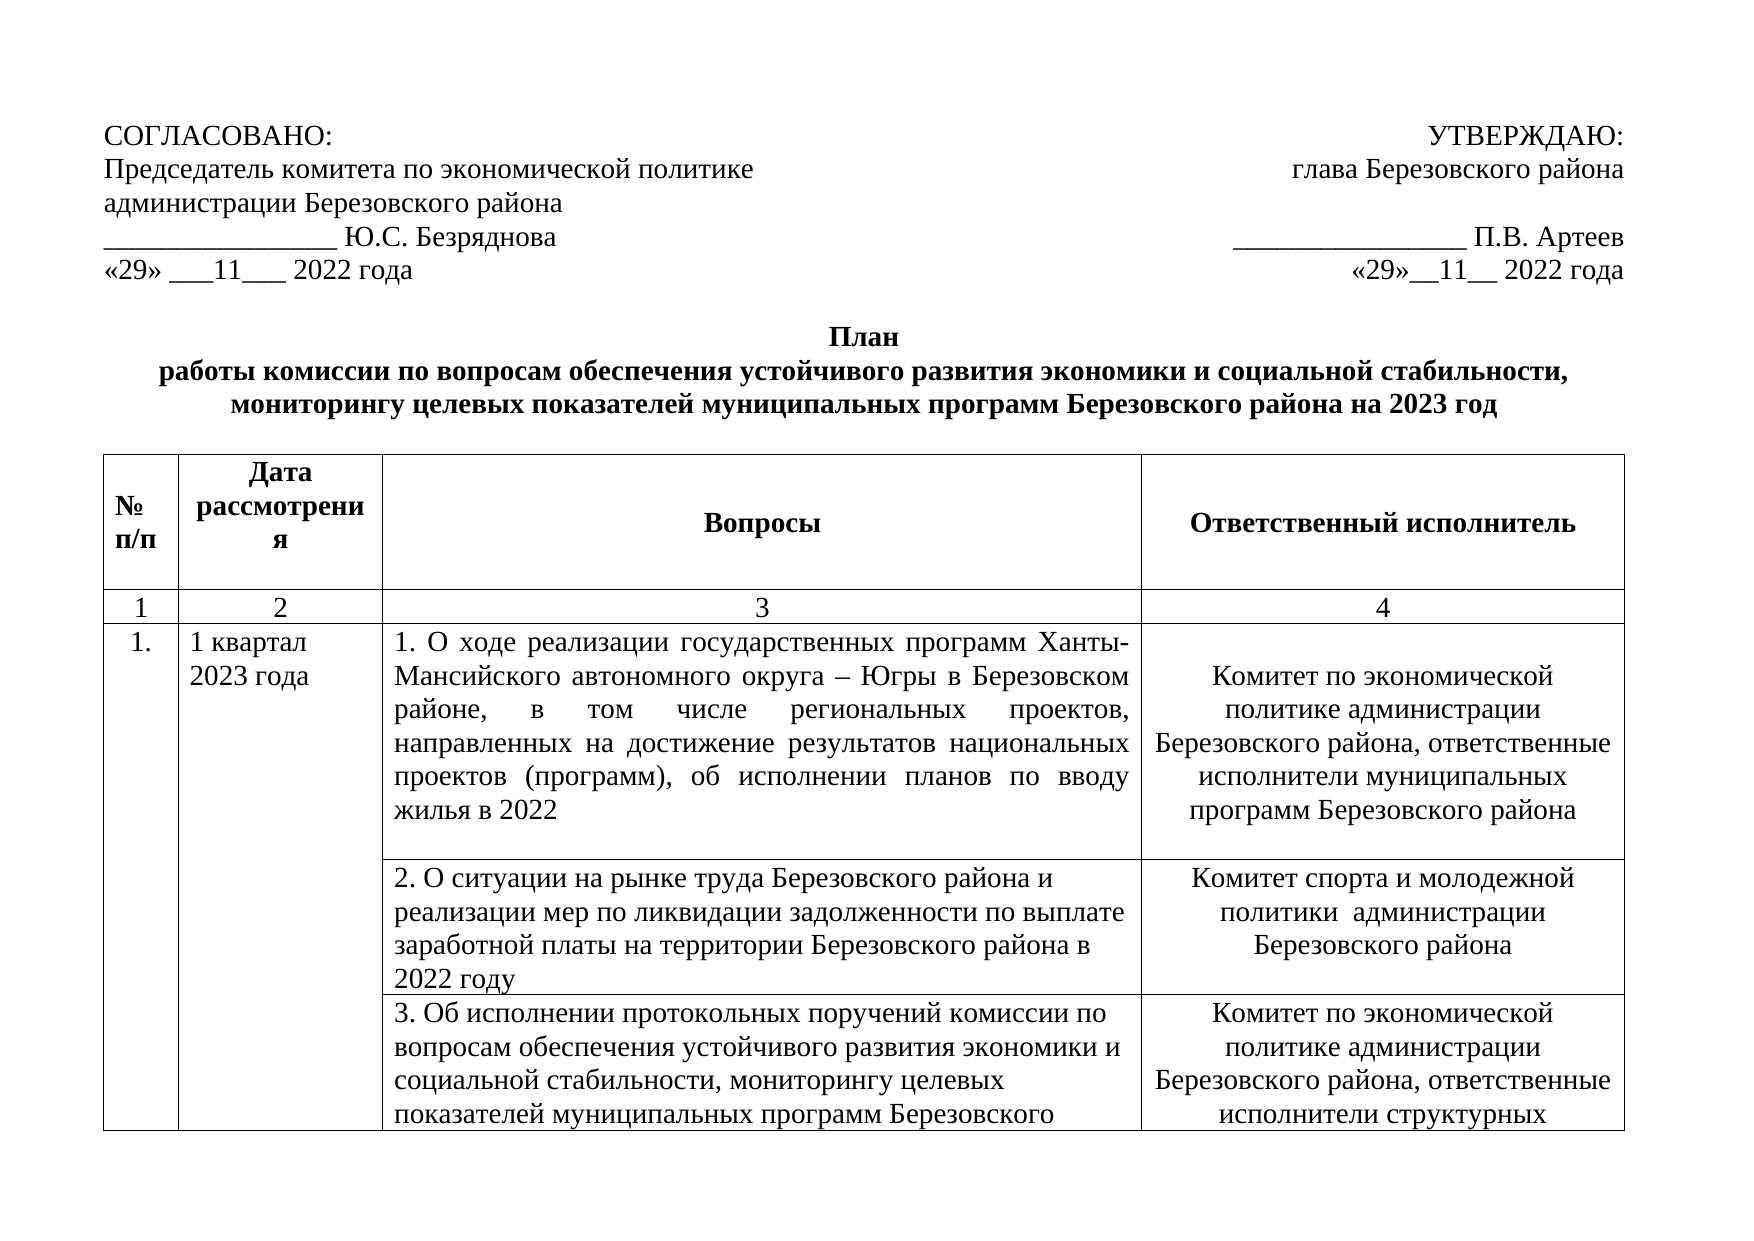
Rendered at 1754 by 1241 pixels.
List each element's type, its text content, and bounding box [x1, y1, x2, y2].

table_cell ________________ П.В. Артеев «29»__11__ 2022 года [864, 219, 1635, 286]
table_header Вопросы [383, 455, 1141, 589]
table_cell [1142, 995, 1624, 1129]
table_header № п/п [104, 455, 178, 589]
table_header СОГЛАСОВАНО: [92, 118, 864, 152]
table_header Дата рассмотрения [179, 455, 382, 589]
table_cell Председатель комитета по экономической политике администрации Березовского района [92, 152, 864, 219]
table_header УТВЕРЖДАЮ: [864, 118, 1635, 152]
table_cell 3 [383, 590, 1141, 623]
table_cell 1. О ходе реализации государственных программ Ханты-Мансийского автономного округа – Югры в Березовском районе, в том числе региональных проектов, направленных на достижение результатов национальных проектов (программ), об исполнении планов по вводу жилья в 2022 [383, 624, 1141, 859]
table_cell Комитет спорта и молодежной политики администрации Березовского района [1142, 860, 1624, 994]
table_cell Комитет по экономической политике администрации Березовского района, ответственные исполнители муниципальных программ Березовского района [1142, 624, 1624, 859]
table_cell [383, 995, 1141, 1129]
table_cell 1. [104, 624, 178, 1129]
text работы комиссии по вопросам обеспечения устойчивого развития экономики и социальной стабильности, мониторингу целевых показателей муниципальных программ Березовского района на 2023 год [103, 353, 1624, 420]
table_cell 4 [1142, 590, 1624, 623]
table_cell 1 квартал 2023 года [179, 624, 382, 1129]
table_cell 1 [104, 590, 178, 623]
text План [103, 319, 1624, 353]
table_header Ответственный исполнитель [1142, 455, 1624, 589]
table_cell ________________ Ю.С. Безряднова «29» ___11___ 2022 года [92, 219, 864, 286]
table_cell 2 [179, 590, 382, 623]
table_cell 2. О ситуации на рынке труда Березовского района и реализации мер по ликвидации задолженности по выплате заработной платы на территории Березовского района в 2022 году [383, 860, 1141, 994]
table_cell глава Березовского района [864, 152, 1635, 219]
